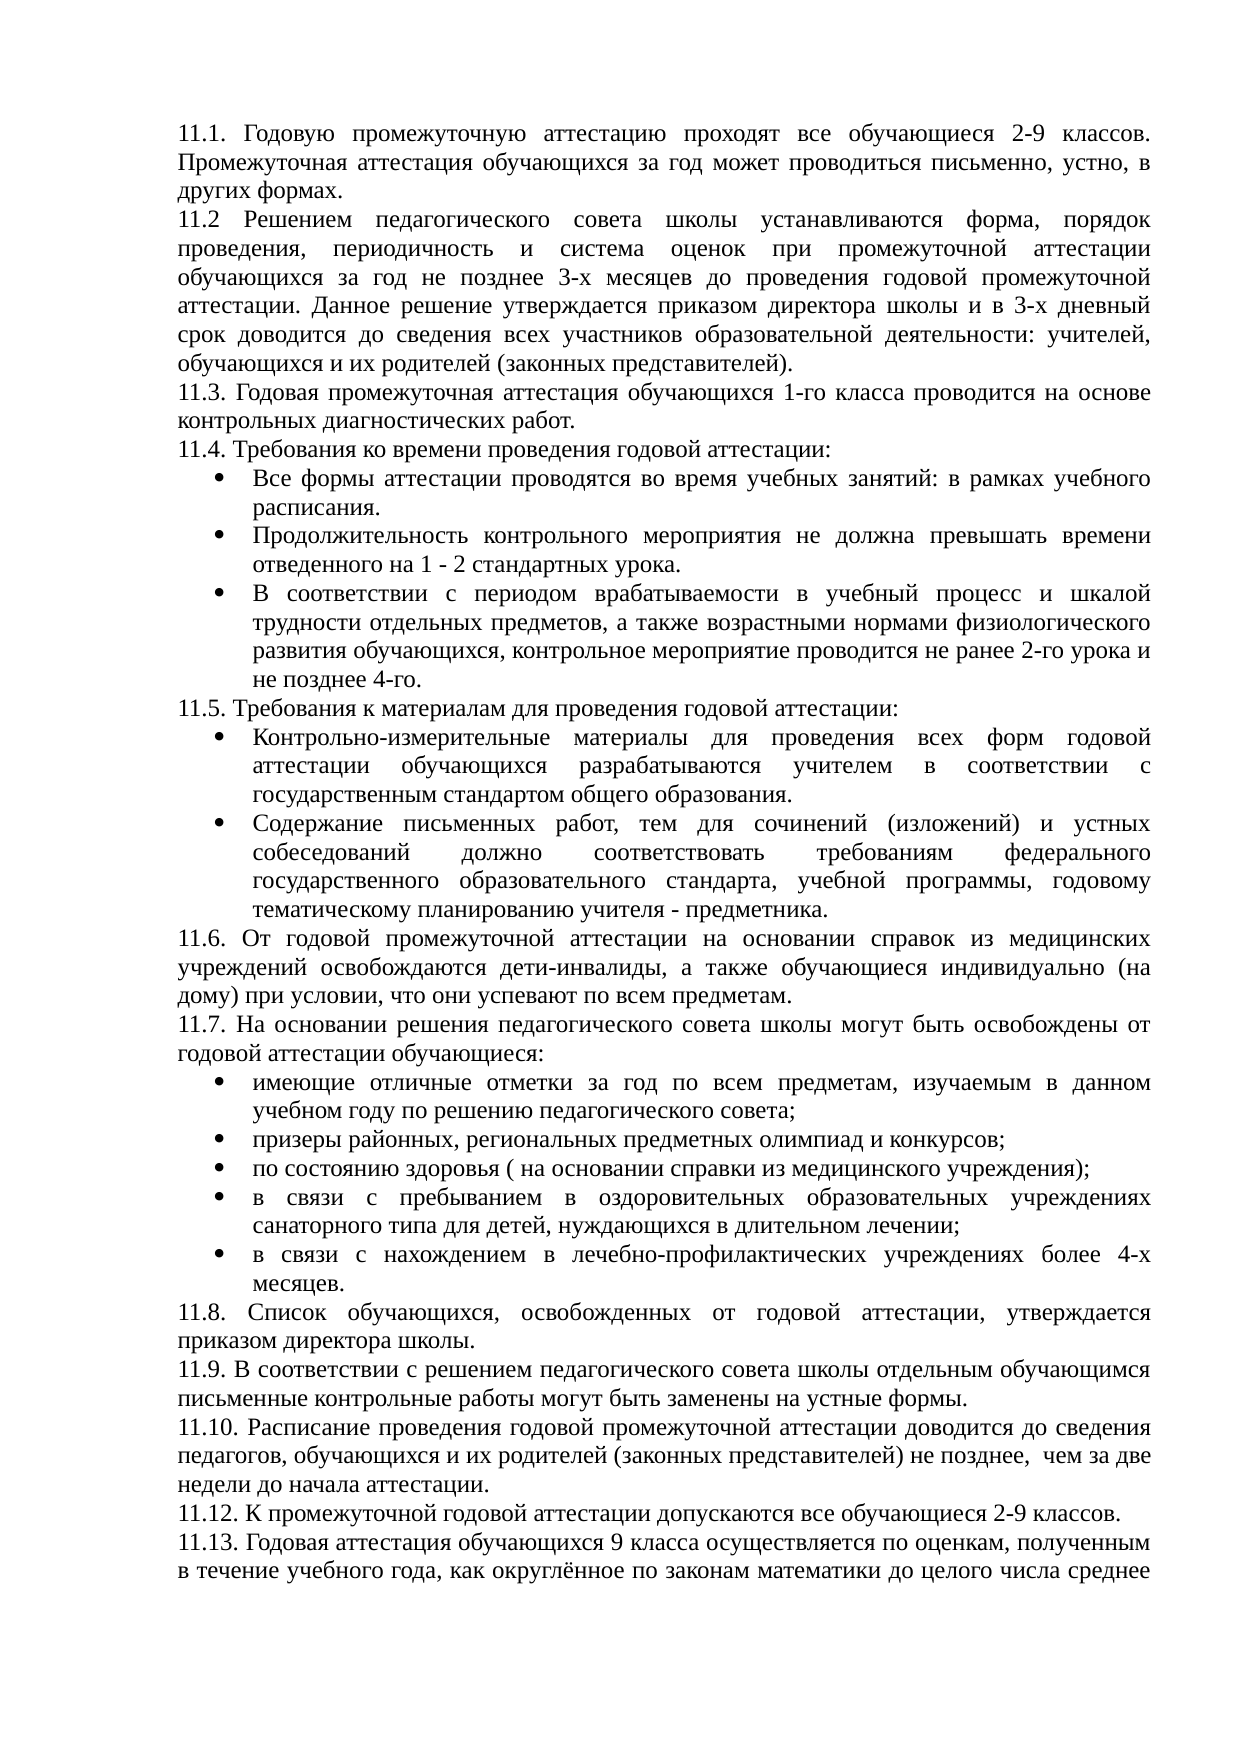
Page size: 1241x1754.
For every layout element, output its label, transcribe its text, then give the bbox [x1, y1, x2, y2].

list Все формы аттестации проводятся во время учебных занятий: в рамках учебного расписания. [215, 463, 1152, 521]
text 11.10. Расписание проведения годовой промежуточной аттестации доводится до сведения педагогов, обучающихся и их родителей (законных представителей) не позднее, чем за две недели до начала аттестации. [177, 1412, 1152, 1498]
text 11.1. Годовую промежуточную аттестацию проходят все обучающиеся 2-9 классов. Промежуточная аттестация обучающихся за год может проводиться письменно, устно, в других формах. [177, 118, 1152, 204]
text 11.2 Решением педагогического совета школы устанавливаются форма, порядок проведения, периодичность и система оценок при промежуточной аттестации обучающихся за год не позднее 3-х месяцев до проведения годовой промежуточной аттестации. Данное решение утверждается приказом директора школы и в 3-х дневный срок доводится до сведения всех участников образовательной деятельности: учителей, обучающихся и их родителей (законных представителей). [177, 204, 1152, 377]
text 11.7. На основании решения педагогического совета школы могут быть освобождены от годовой аттестации обучающиеся: [177, 1009, 1152, 1067]
list в связи с нахождением в лечебно-профилактических учреждениях более 4-х месяцев. [215, 1239, 1152, 1297]
list Контрольно-измерительные материалы для проведения всех форм годовой аттестации обучающихся разрабатываются учителем в соответствии с государственным стандартом общего образования. [215, 722, 1152, 808]
list Содержание письменных работ, тем для сочинений (изложений) и устных собеседований должно соответствовать требованиям федерального государственного образовательного стандарта, учебной программы, годовому тематическому планированию учителя - предметника. [215, 808, 1152, 923]
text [177, 1527, 1152, 1584]
text 11.8. Список обучающихся, освобожденных от годовой аттестации, утверждается приказом директора школы. [177, 1297, 1152, 1354]
text 11.3. Годовая промежуточная аттестация обучающихся 1-го класса проводится на основе контрольных диагностических работ. [177, 377, 1152, 434]
text 11.12. К промежуточной годовой аттестации допускаются все обучающиеся 2-9 классов. [177, 1498, 1152, 1527]
list Продолжительность контрольного мероприятия не должна превышать времени отведенного на 1 - 2 стандартных урока. [215, 521, 1152, 578]
text 11.5. Требования к материалам для проведения годовой аттестации: [177, 693, 1152, 722]
list в связи с пребыванием в оздоровительных образовательных учреждениях санаторного типа для детей, нуждающихся в длительном лечении; [215, 1182, 1152, 1239]
text 11.6. От годовой промежуточной аттестации на основании справок из медицинских учреждений освобождаются дети-инвалиды, а также обучающиеся индивидуально (на дому) при условии, что они успевают по всем предметам. [177, 923, 1152, 1009]
list по состоянию здоровья ( на основании справки из медицинского учреждения); [215, 1153, 1152, 1182]
text 11.9. В соответствии с решением педагогического совета школы отдельным обучающимся письменные контрольные работы могут быть заменены на устные формы. [177, 1354, 1152, 1412]
list имеющие отличные отметки за год по всем предметам, изучаемым в данном учебном году по решению педагогического совета; [215, 1067, 1152, 1124]
list призеры районных, региональных предметных олимпиад и конкурсов; [215, 1124, 1152, 1153]
text 11.4. Требования ко времени проведения годовой аттестации: [177, 434, 1152, 463]
list В соответствии с периодом врабатываемости в учебный процесс и шкалой трудности отдельных предметов, а также возрастными нормами физиологического развития обучающихся, контрольное мероприятие проводится не ранее 2-го урока и не позднее 4-го. [215, 578, 1152, 693]
